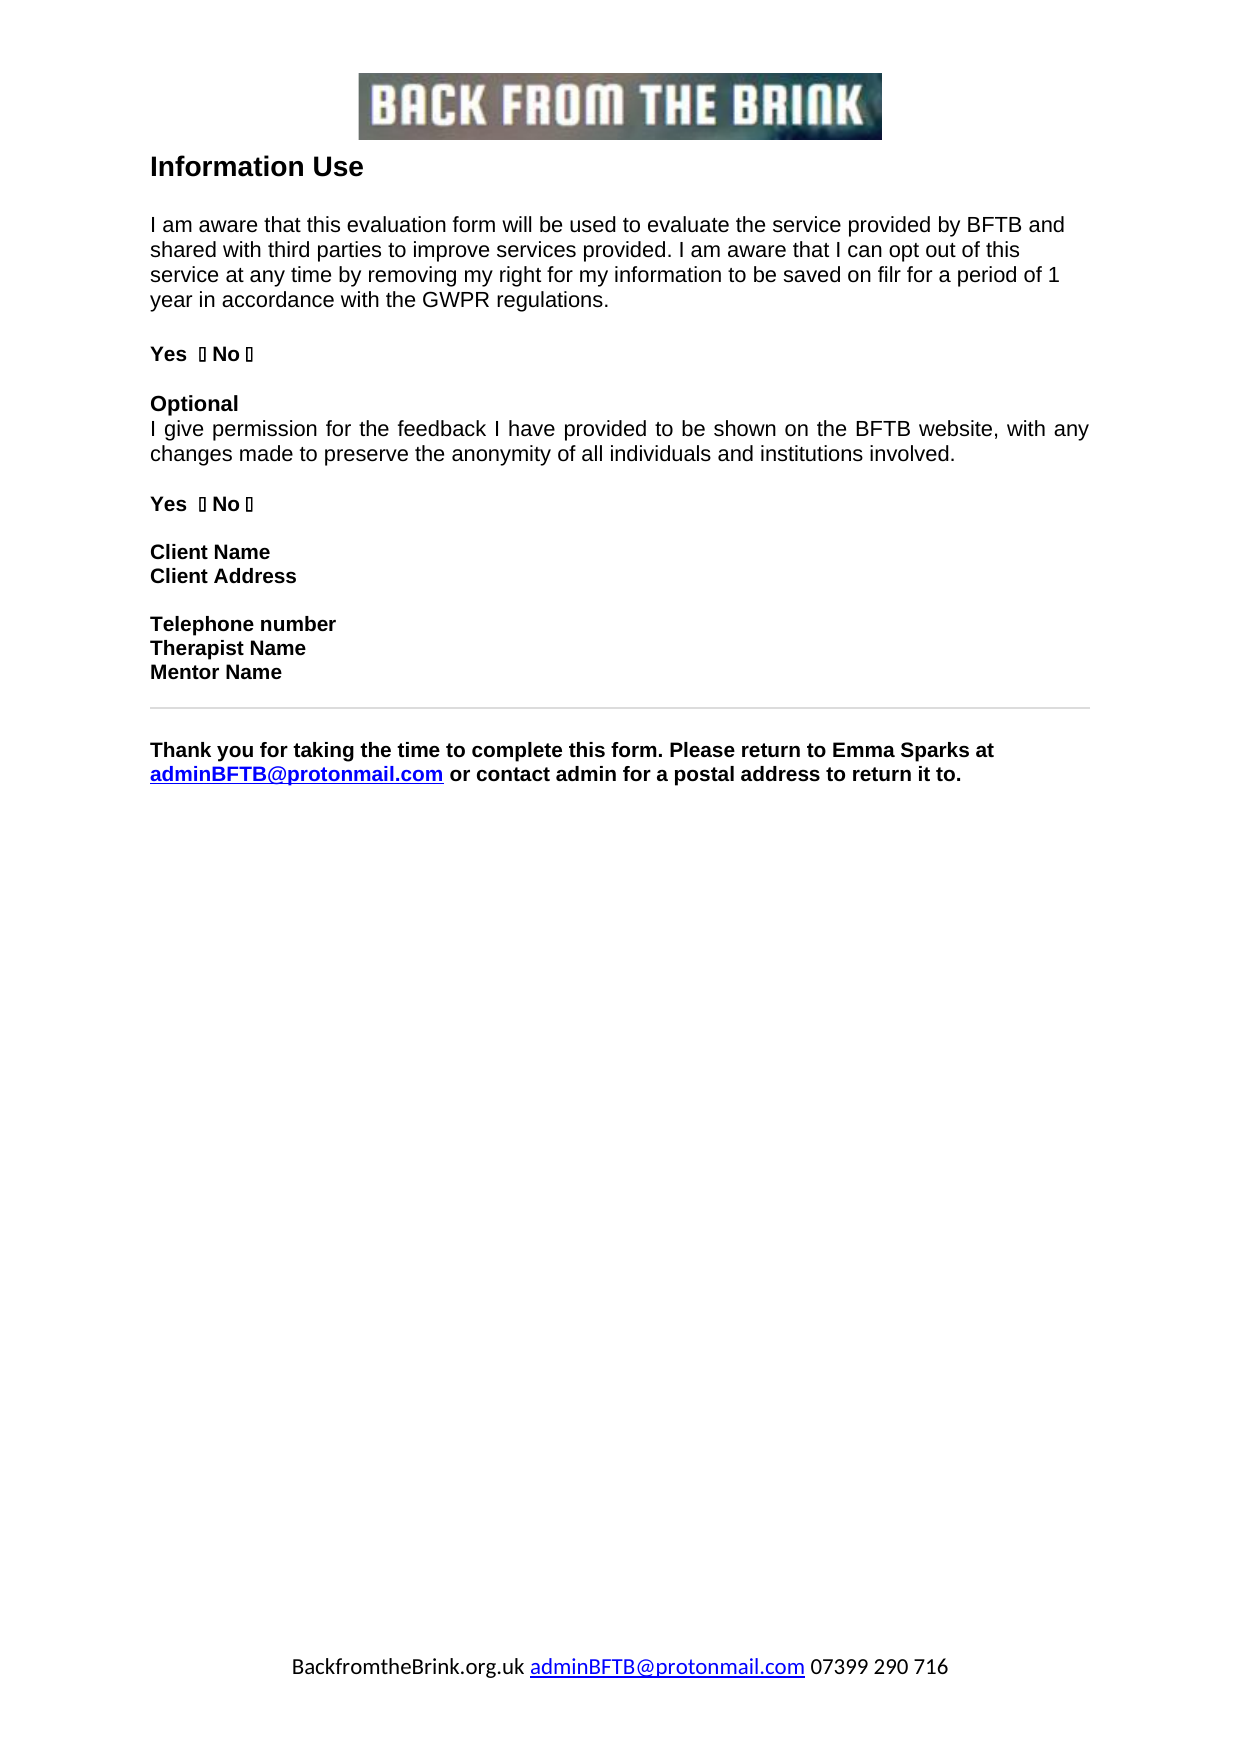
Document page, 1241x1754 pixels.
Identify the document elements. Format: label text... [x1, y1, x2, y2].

text Yes No [150, 342, 1090, 366]
text I am aware that this evaluation form will be used to evaluate the service provided by BFTB and shared with third parties to improve services provided. I am aware that I can opt out of this service at any time by removing my right for my information to be saved on filr for a period of 1 year in accordance with the GWPR regulations. [150, 212, 1090, 312]
text Yes No [150, 492, 1090, 516]
text Thank you for taking the time to complete this form. Please return to Emma Sparks at adminBFTB@protonmail.com or contact admin for a postal address to return it to. [150, 738, 1090, 786]
text Mentor Name [150, 659, 1090, 683]
text Therapist Name [150, 636, 1090, 659]
picture [358, 73, 882, 140]
text Client Name [150, 540, 1090, 564]
text Information Use [150, 150, 1090, 182]
text Client Address [150, 564, 1090, 588]
text Optional [150, 391, 1090, 416]
text Telephone number [150, 612, 1090, 636]
text I give permission for the feedback I have provided to be shown on the BFTB website, with any changes made to preserve the anonymity of all individuals and institutions involved. [150, 416, 1090, 466]
